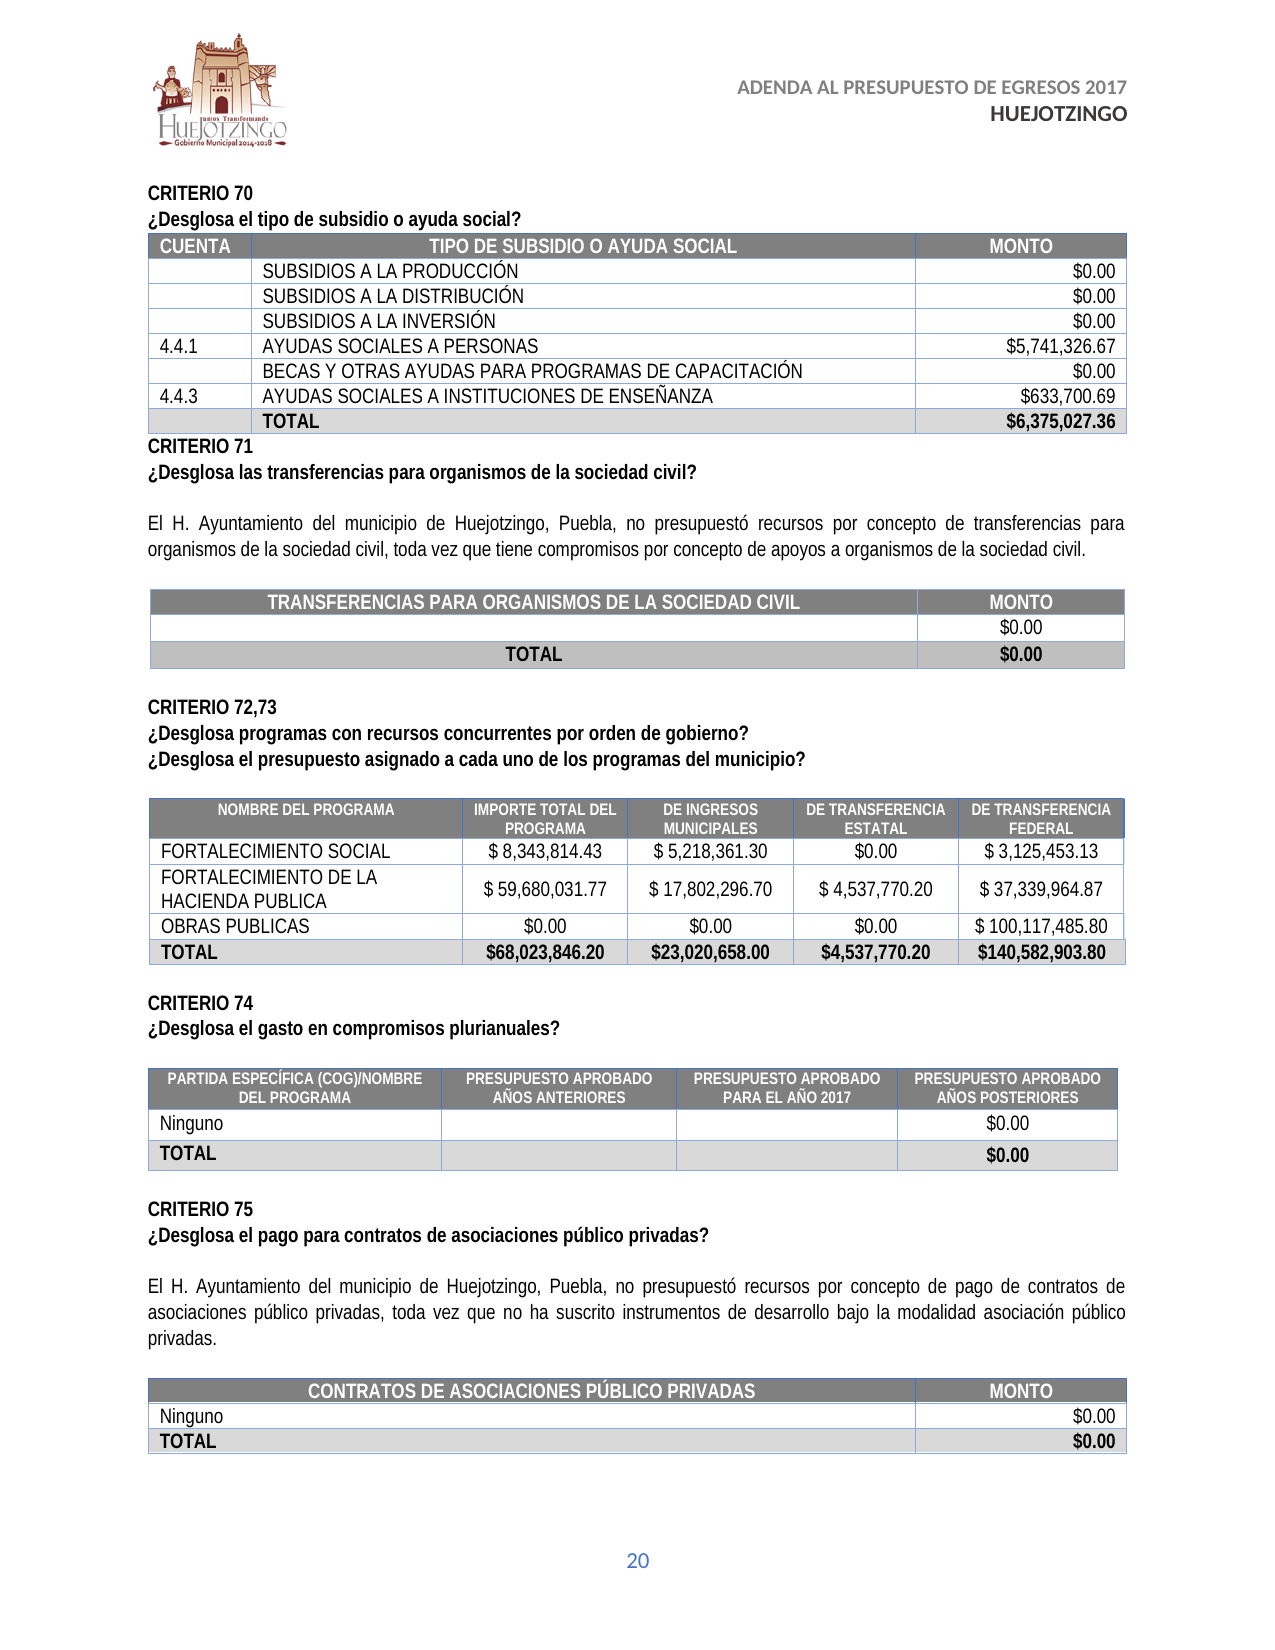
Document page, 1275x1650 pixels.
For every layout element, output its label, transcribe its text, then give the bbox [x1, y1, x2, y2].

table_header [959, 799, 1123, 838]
text CRITERIO 72,73 [148, 695, 1127, 719]
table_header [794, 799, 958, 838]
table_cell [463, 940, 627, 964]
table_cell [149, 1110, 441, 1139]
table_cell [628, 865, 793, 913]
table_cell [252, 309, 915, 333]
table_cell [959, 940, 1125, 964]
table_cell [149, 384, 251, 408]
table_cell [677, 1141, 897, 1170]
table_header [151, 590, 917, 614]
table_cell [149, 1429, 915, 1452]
text CRITERIO 70 [148, 181, 1127, 205]
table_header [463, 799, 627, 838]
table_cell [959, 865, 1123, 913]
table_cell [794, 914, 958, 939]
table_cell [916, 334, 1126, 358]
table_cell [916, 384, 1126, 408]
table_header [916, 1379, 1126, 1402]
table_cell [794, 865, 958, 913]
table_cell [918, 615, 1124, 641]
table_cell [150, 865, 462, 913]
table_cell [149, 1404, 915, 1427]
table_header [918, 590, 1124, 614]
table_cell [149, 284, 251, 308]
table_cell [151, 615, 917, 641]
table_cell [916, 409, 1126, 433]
text ¿Desglosa el presupuesto asignado a cada uno de los programas del municipio? [148, 747, 1127, 771]
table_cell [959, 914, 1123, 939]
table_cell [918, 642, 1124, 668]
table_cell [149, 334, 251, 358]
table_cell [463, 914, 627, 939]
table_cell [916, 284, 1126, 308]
text ¿Desglosa el tipo de subsidio o ayuda social? [148, 207, 1127, 231]
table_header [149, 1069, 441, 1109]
text ¿Desglosa programas con recursos concurrentes por orden de gobierno? [148, 721, 1127, 745]
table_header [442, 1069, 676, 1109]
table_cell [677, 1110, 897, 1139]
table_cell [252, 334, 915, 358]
text El H. Ayuntamiento del municipio de Huejotzingo, Puebla, no presupuestó recursos por concepto de transferencias para organismos de la sociedad civil, toda vez que tiene compromisos por concepto de apoyos a organismos de la sociedad civil. [148, 511, 1127, 561]
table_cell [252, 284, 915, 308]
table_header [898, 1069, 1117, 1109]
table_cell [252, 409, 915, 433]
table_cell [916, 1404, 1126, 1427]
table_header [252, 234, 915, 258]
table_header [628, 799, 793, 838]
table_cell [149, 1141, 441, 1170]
picture [147, 28, 294, 148]
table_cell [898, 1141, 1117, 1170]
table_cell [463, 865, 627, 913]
text El H. Ayuntamiento del municipio de Huejotzingo, Puebla, no presupuestó recursos por concepto de pago de contratos de asociaciones público privadas, toda vez que no ha suscrito instrumentos de desarrollo bajo la modalidad asociación público privadas. [148, 1274, 1127, 1350]
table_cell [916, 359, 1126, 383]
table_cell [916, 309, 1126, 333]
text ¿Desglosa el pago para contratos de asociaciones público privadas? [148, 1222, 1127, 1246]
text ¿Desglosa el gasto en compromisos plurianuales? [148, 1016, 1127, 1040]
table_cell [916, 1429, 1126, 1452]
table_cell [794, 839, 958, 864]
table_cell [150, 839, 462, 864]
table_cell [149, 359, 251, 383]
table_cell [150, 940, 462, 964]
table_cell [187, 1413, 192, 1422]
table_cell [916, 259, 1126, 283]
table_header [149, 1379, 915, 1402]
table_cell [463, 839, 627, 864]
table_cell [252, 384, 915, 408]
text ¿Desglosa las transferencias para organismos de la sociedad civil? [148, 460, 1127, 484]
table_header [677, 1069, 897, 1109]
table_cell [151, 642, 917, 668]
text CRITERIO 71 [148, 434, 1127, 458]
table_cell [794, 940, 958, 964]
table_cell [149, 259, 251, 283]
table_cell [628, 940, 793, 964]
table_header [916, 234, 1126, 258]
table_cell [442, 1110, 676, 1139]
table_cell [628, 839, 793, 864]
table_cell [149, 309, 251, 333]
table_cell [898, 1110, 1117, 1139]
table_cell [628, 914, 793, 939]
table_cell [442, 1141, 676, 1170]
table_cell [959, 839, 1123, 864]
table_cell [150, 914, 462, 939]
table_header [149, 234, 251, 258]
text CRITERIO 75 [148, 1197, 1127, 1221]
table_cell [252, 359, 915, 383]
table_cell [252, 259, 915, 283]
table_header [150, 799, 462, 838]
text CRITERIO 74 [148, 991, 1127, 1014]
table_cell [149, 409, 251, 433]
